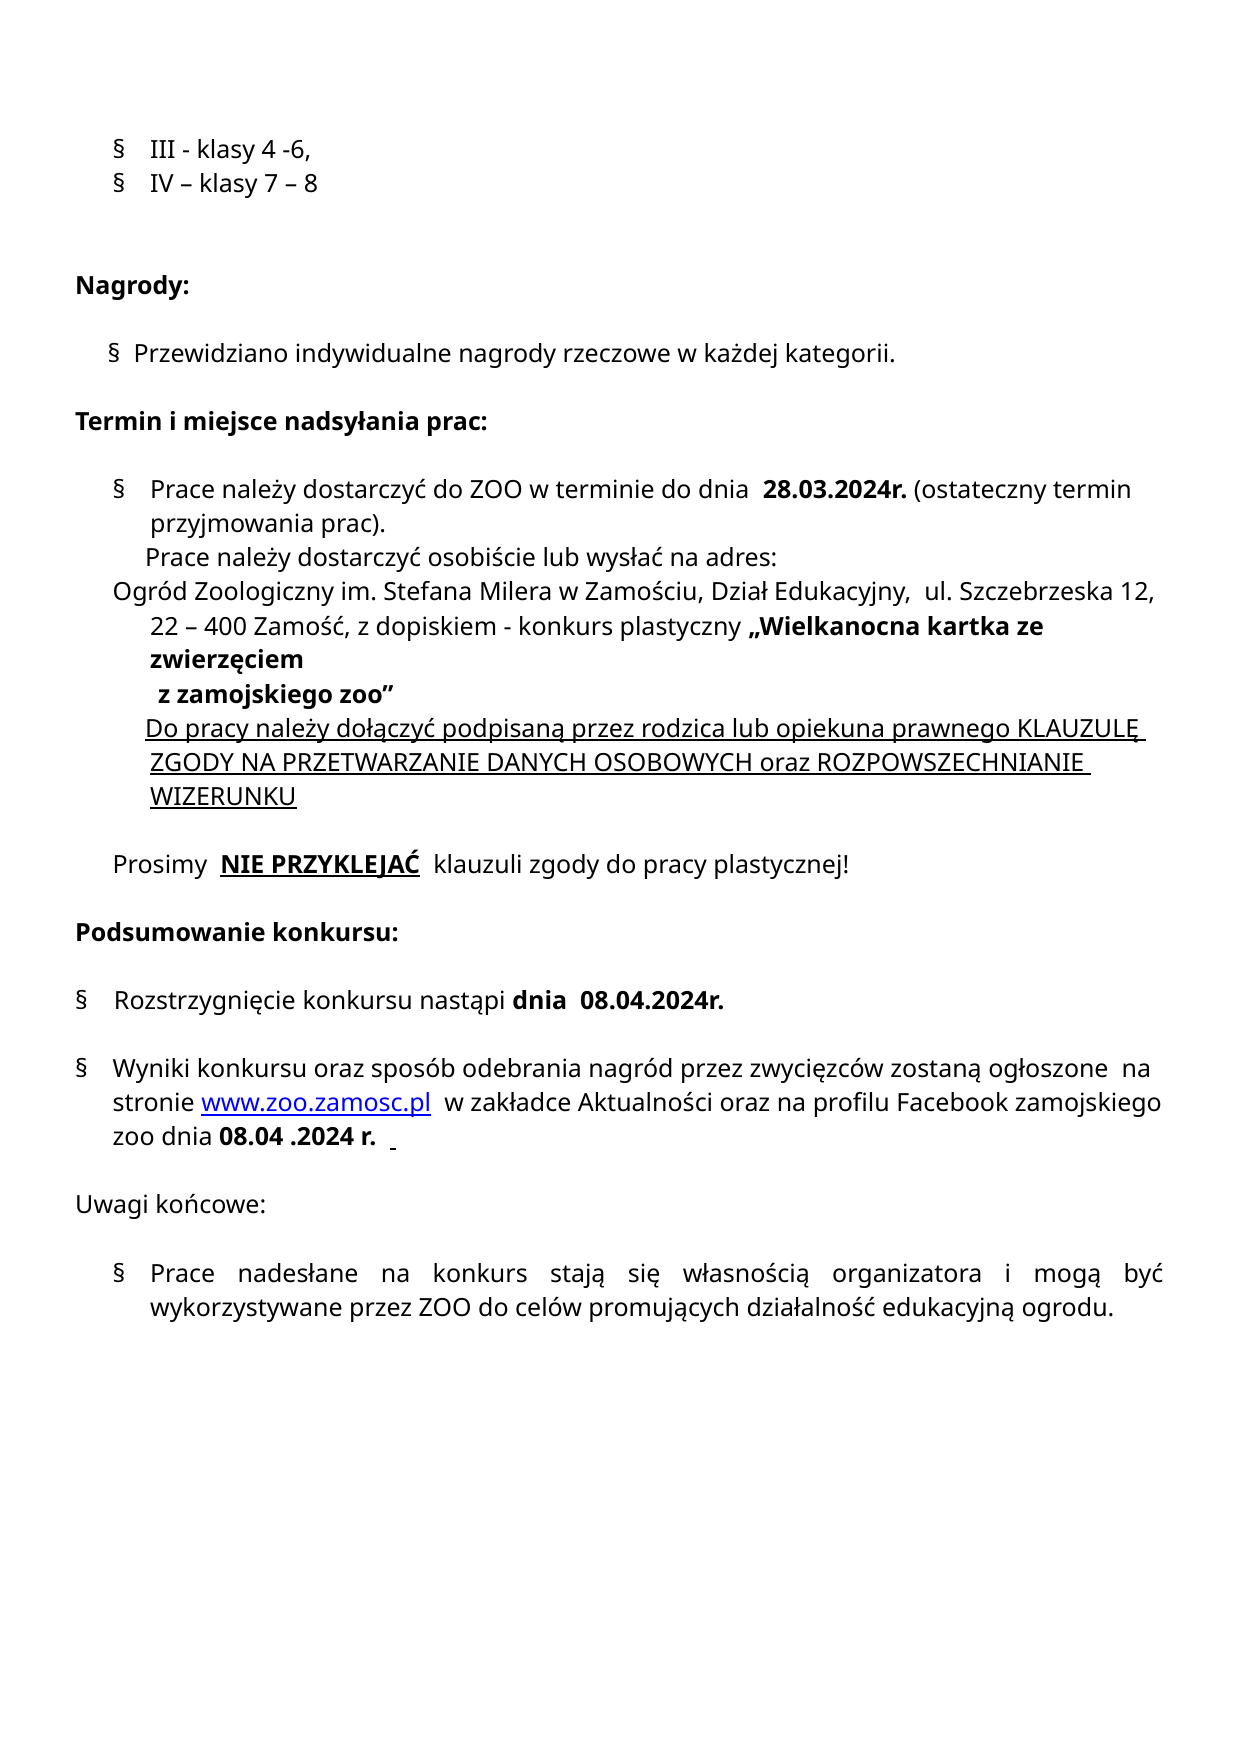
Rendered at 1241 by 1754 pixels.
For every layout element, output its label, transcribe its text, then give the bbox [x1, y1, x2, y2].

text § Rozstrzygnięcie konkursu nastąpi dnia 08.04.2024r. [75, 983, 1165, 1017]
text Termin i miejsce nadsyłania prac: [75, 404, 1165, 438]
text § Prace należy dostarczyć do ZOO w terminie do dnia 28.03.2024r. (ostateczny termin przyjmowania prac). [112, 472, 1165, 540]
text Uwagi końcowe: [75, 1187, 1165, 1221]
text Prace należy dostarczyć osobiście lub wysłać na adres: [112, 540, 1165, 574]
text Podsumowanie konkursu: [75, 915, 1165, 949]
text z zamojskiego zoo” [112, 676, 1165, 710]
text § Wyniki konkursu oraz sposób odebrania nagród przez zwycięzców zostaną ogłoszone na stronie www.zoo.zamosc.pl w zakładce Aktualności oraz na profilu Facebook zamojskiego zoo dnia 08.04 .2024 r. [75, 1051, 1165, 1153]
text § IV – klasy 7 – 8 [112, 165, 1165, 199]
text Ogród Zoologiczny im. Stefana Milera w Zamościu, Dział Edukacyjny, ul. Szczebrzeska 12, 22 – 400 Zamość, z dopiskiem - konkurs plastyczny „Wielkanocna kartka ze zwierzęciem [112, 574, 1165, 676]
text Nagrody: [75, 267, 1165, 302]
text Do pracy należy dołączyć podpisaną przez rodzica lub opiekuna prawnego KLAUZULĘ ZGODY NA PRZETWARZANIE DANYCH OSOBOWYCH oraz ROZPOWSZECHNIANIE WIZERUNKU [112, 710, 1165, 812]
text § Przewidziano indywidualne nagrody rzeczowe w każdej kategorii. [75, 336, 1165, 370]
text § III - klasy 4 -6, [112, 131, 1165, 165]
text Prosimy NIE PRZYKLEJAĆ klauzuli zgody do pracy plastycznej! [112, 847, 1165, 881]
text § Prace nadesłane na konkurs stają się własnością organizatora i mogą być wykorzystywane przez ZOO do celów promujących działalność edukacyjną ogrodu. [112, 1255, 1165, 1323]
